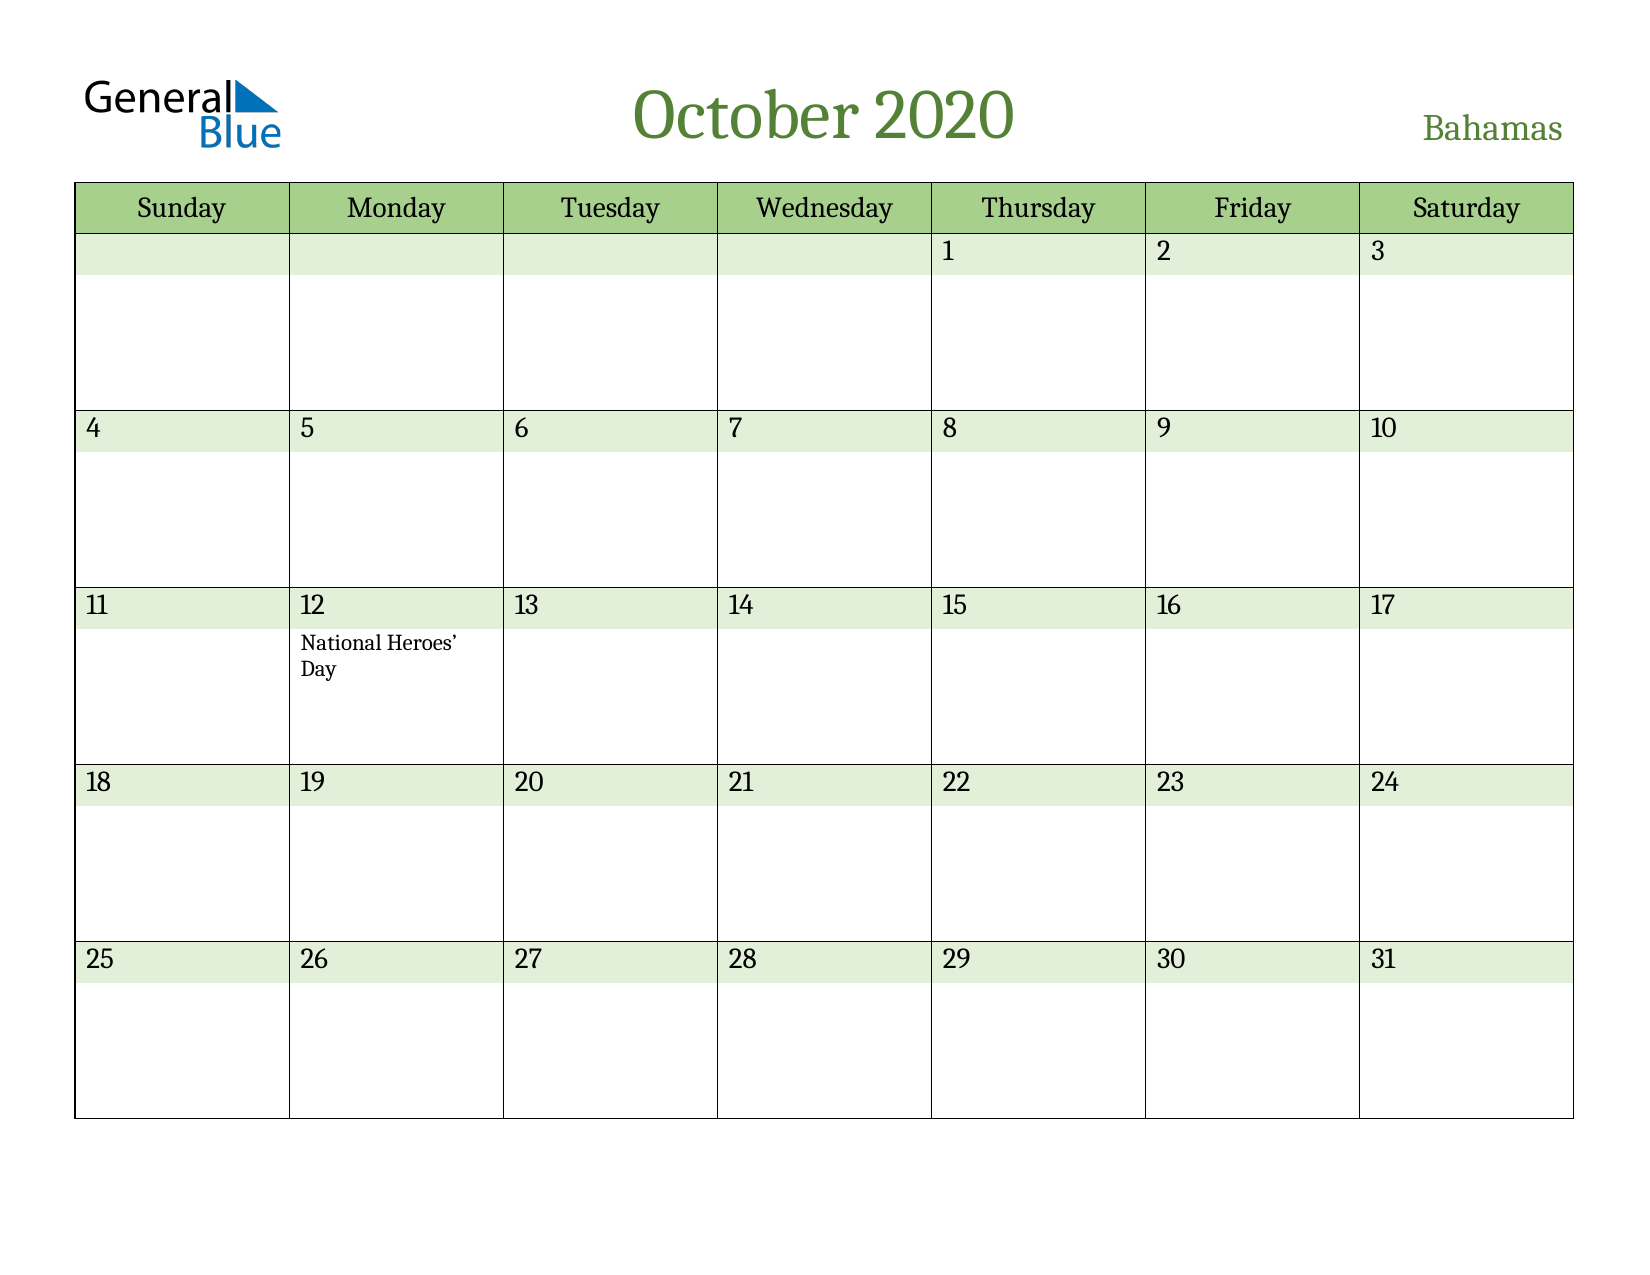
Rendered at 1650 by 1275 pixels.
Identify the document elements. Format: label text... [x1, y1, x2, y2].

table_cell [718, 275, 931, 410]
table_cell 26 [290, 942, 503, 983]
table_cell [718, 806, 931, 941]
table_cell Thursday [932, 183, 1145, 233]
table_cell [932, 983, 1145, 1118]
table_cell 10 [1360, 411, 1573, 452]
table_cell [504, 275, 717, 410]
table_cell [718, 452, 931, 587]
table_cell [76, 452, 289, 587]
table_cell [290, 983, 503, 1118]
table_cell 6 [504, 411, 717, 452]
table_cell Tuesday [504, 183, 717, 233]
table_cell 29 [932, 942, 1145, 983]
table_cell 22 [932, 765, 1145, 806]
table_cell 11 [76, 588, 289, 629]
table_cell Wednesday [718, 183, 931, 233]
table_cell [504, 452, 717, 587]
table_cell [1146, 629, 1359, 764]
table_cell [718, 983, 931, 1118]
table_cell [76, 275, 289, 410]
table_cell 2 [1146, 234, 1359, 275]
table_header Bahamas [1146, 75, 1574, 182]
table_cell [1360, 983, 1573, 1118]
table_cell Saturday [1360, 183, 1573, 233]
table_cell 21 [718, 765, 931, 806]
table_cell 1 [932, 234, 1145, 275]
table_cell 5 [290, 411, 503, 452]
table_cell Sunday [76, 183, 289, 233]
table_cell 16 [1146, 588, 1359, 629]
table_cell [932, 806, 1145, 941]
table_cell [1146, 452, 1359, 587]
table_cell 8 [932, 411, 1145, 452]
table_cell 3 [1360, 234, 1573, 275]
table_cell [76, 234, 289, 275]
table_cell 7 [718, 411, 931, 452]
table_cell [1360, 629, 1573, 764]
table_cell [76, 983, 289, 1118]
table_cell [1146, 983, 1359, 1118]
table_cell [1360, 452, 1573, 587]
table_cell 28 [718, 942, 931, 983]
table_cell [932, 629, 1145, 764]
table_cell [932, 275, 1145, 410]
table_cell [504, 234, 717, 275]
table_cell [504, 629, 717, 764]
table_cell 24 [1360, 765, 1573, 806]
table_cell 13 [504, 588, 717, 629]
table_cell 17 [1360, 588, 1573, 629]
table_cell 20 [504, 765, 717, 806]
table_cell 15 [932, 588, 1145, 629]
table_cell [1360, 275, 1573, 410]
table_cell 30 [1146, 942, 1359, 983]
table_cell [1146, 806, 1359, 941]
table_cell 4 [76, 411, 289, 452]
table_cell [1360, 806, 1573, 941]
table_cell 27 [504, 942, 717, 983]
table_cell 9 [1146, 411, 1359, 452]
picture [85, 80, 281, 148]
table_cell [718, 234, 931, 275]
table_cell 18 [76, 765, 289, 806]
table_cell [504, 983, 717, 1118]
table_cell 19 [290, 765, 503, 806]
table_cell 31 [1360, 942, 1573, 983]
table_cell [290, 234, 503, 275]
table_cell [504, 806, 717, 941]
table_cell [290, 275, 503, 410]
table_cell 12 [290, 588, 503, 629]
table_cell 25 [76, 942, 289, 983]
table_cell [290, 806, 503, 941]
table_cell Friday [1146, 183, 1359, 233]
table_cell [932, 452, 1145, 587]
table_cell 14 [718, 588, 931, 629]
table_cell Monday [290, 183, 503, 233]
table_cell [76, 629, 289, 764]
table_cell National Heroes’ Day [290, 629, 503, 764]
table_cell 23 [1146, 765, 1359, 806]
table_header October 2020 [503, 75, 1146, 182]
table_cell [290, 452, 503, 587]
table_cell [718, 629, 931, 764]
table_header [75, 75, 503, 182]
table_cell [1146, 275, 1359, 410]
table_cell [76, 806, 289, 941]
